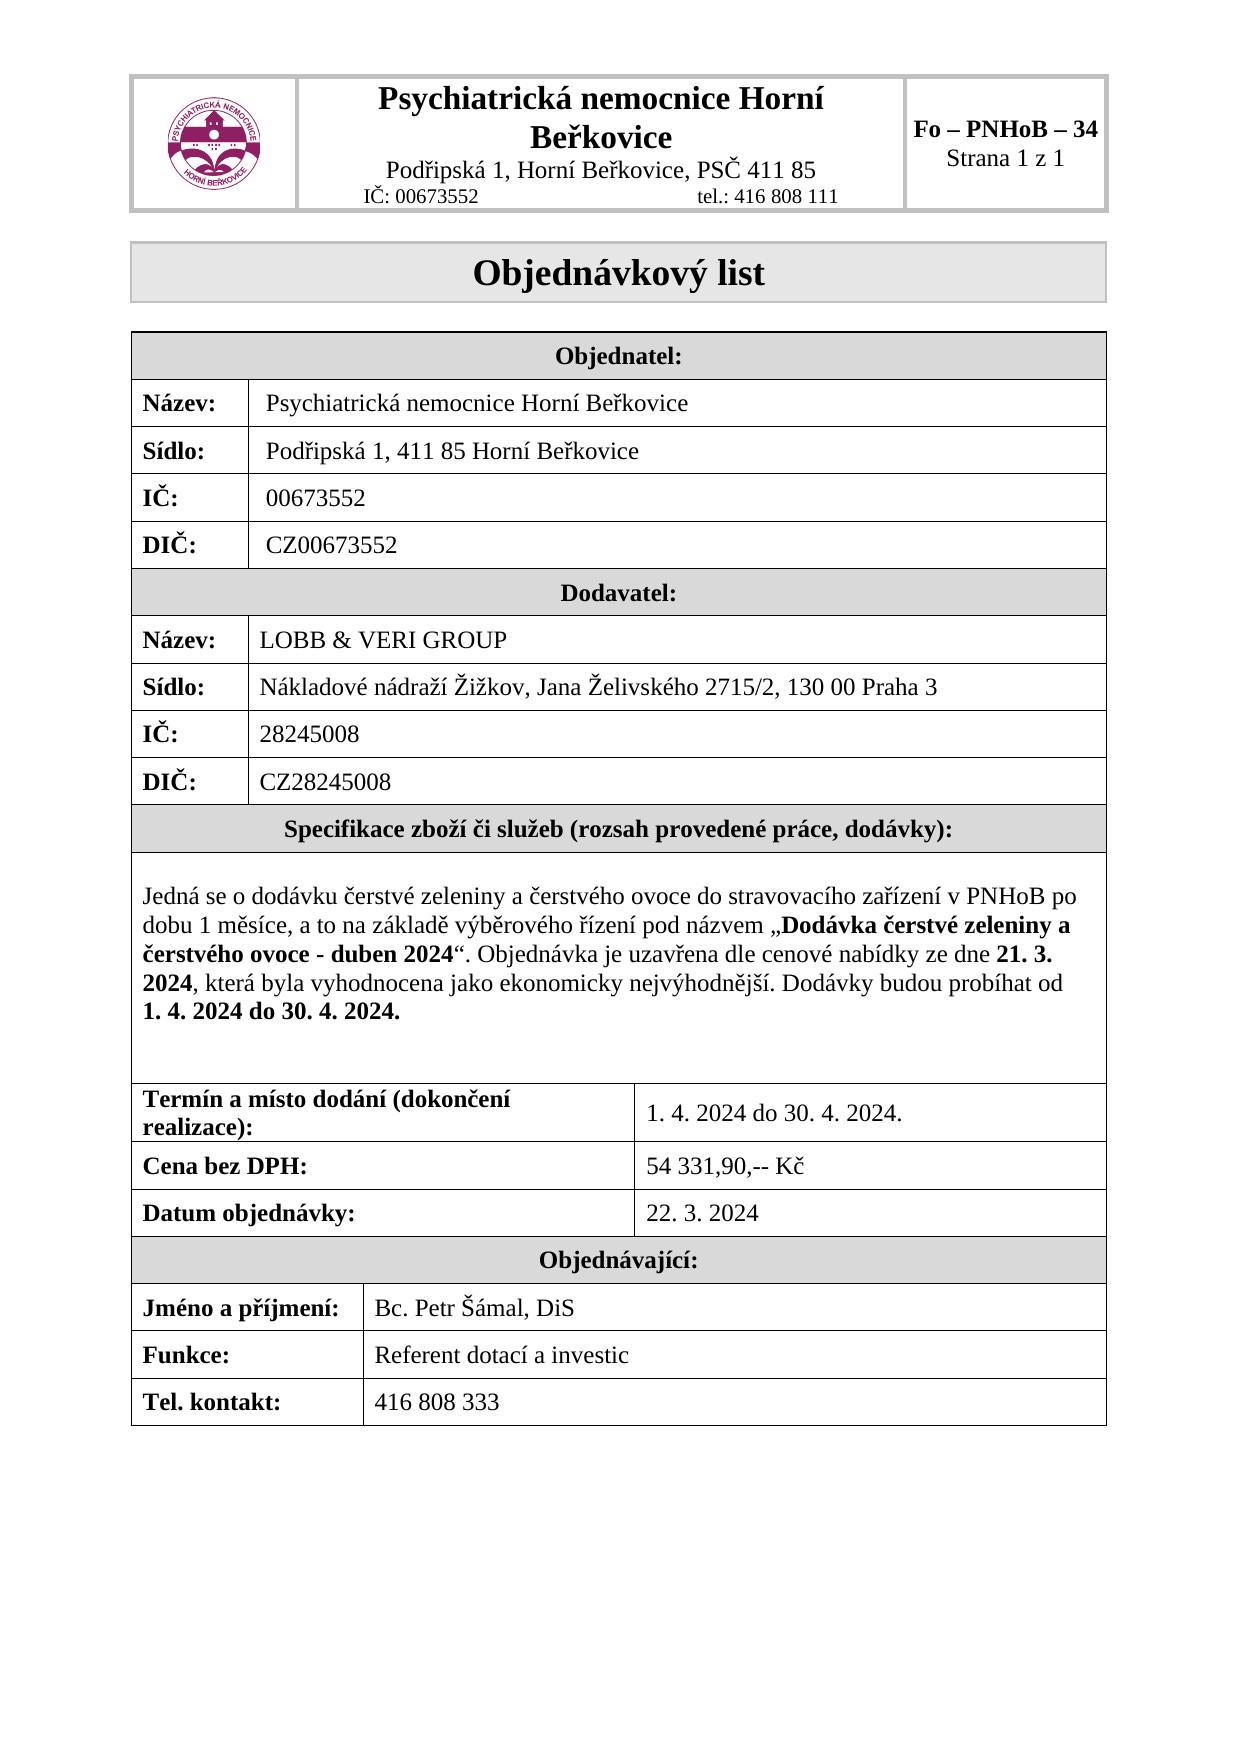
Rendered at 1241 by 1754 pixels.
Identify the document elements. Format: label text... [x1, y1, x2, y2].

table_cell Jedná se o dodávku čerstvé zeleniny a čerstvého ovoce do stravovacího zařízení v PNHoB po dobu 1 měsíce, a to na základě výběrového řízení pod názvem „Dodávka čerstvé zeleniny a čerstvého ovoce - duben 2024“. Objednávka je uzavřena dle cenové nabídky ze dne 21. 3. 2024, která byla vyhodnocena jako ekonomicky nejvýhodnější. Dodávky budou probíhat od 1. 4. 2024 do 30. 4. 2024. [132, 853, 1106, 1083]
table_cell Podřipská 1, 411 85 Horní Beřkovice [249, 427, 1106, 473]
table_cell DIČ: [132, 758, 248, 804]
table_cell Sídlo: [132, 664, 248, 710]
table_cell Název: [132, 380, 248, 426]
table_cell Specifikace zboží či služeb (rozsah provedené práce, dodávky): [132, 805, 1106, 852]
table_cell DIČ: [132, 522, 248, 568]
table_cell IČ: [132, 474, 248, 521]
table_cell CZ00673552 [249, 522, 1106, 568]
table_cell Datum objednávky: [132, 1190, 634, 1236]
picture [167, 97, 260, 190]
table_cell 1. 4. 2024 do 30. 4. 2024. [635, 1084, 1106, 1141]
table_cell 54 331,90,-- Kč [635, 1142, 1106, 1188]
table_cell IČ: [132, 711, 248, 757]
table_cell CZ28245008 [249, 758, 1106, 804]
table_cell Sídlo: [132, 427, 248, 473]
table_cell Tel. kontakt: [132, 1379, 363, 1425]
table_cell Nákladové nádraží Žižkov, Jana Želivského 2715/2, 130 00 Praha 3 [249, 664, 1106, 710]
table_header Objednávkový list [132, 244, 1105, 301]
table_cell Funkce: [132, 1331, 363, 1378]
table_cell 28245008 [249, 711, 1106, 757]
table_header Objednatel: [132, 333, 1106, 379]
table_cell Dodavatel: [132, 569, 1106, 615]
table_cell 416 808 333 [364, 1379, 1106, 1425]
table_cell LOBB & VERI GROUP [249, 616, 1106, 662]
table_cell Termín a místo dodání (dokončení realizace): [132, 1084, 634, 1141]
table_cell 00673552 [249, 474, 1106, 521]
table_cell Jméno a příjmení: [132, 1284, 363, 1330]
table_cell Objednávající: [132, 1237, 1106, 1283]
table_cell Psychiatrická nemocnice Horní Beřkovice [249, 380, 1106, 426]
table_cell Cena bez DPH: [132, 1142, 634, 1188]
table_cell Referent dotací a investic [364, 1331, 1106, 1378]
table_cell Bc. Petr Šámal, DiS [364, 1284, 1106, 1330]
table_cell Název: [132, 616, 248, 662]
table_cell 22. 3. 2024 [635, 1190, 1106, 1236]
